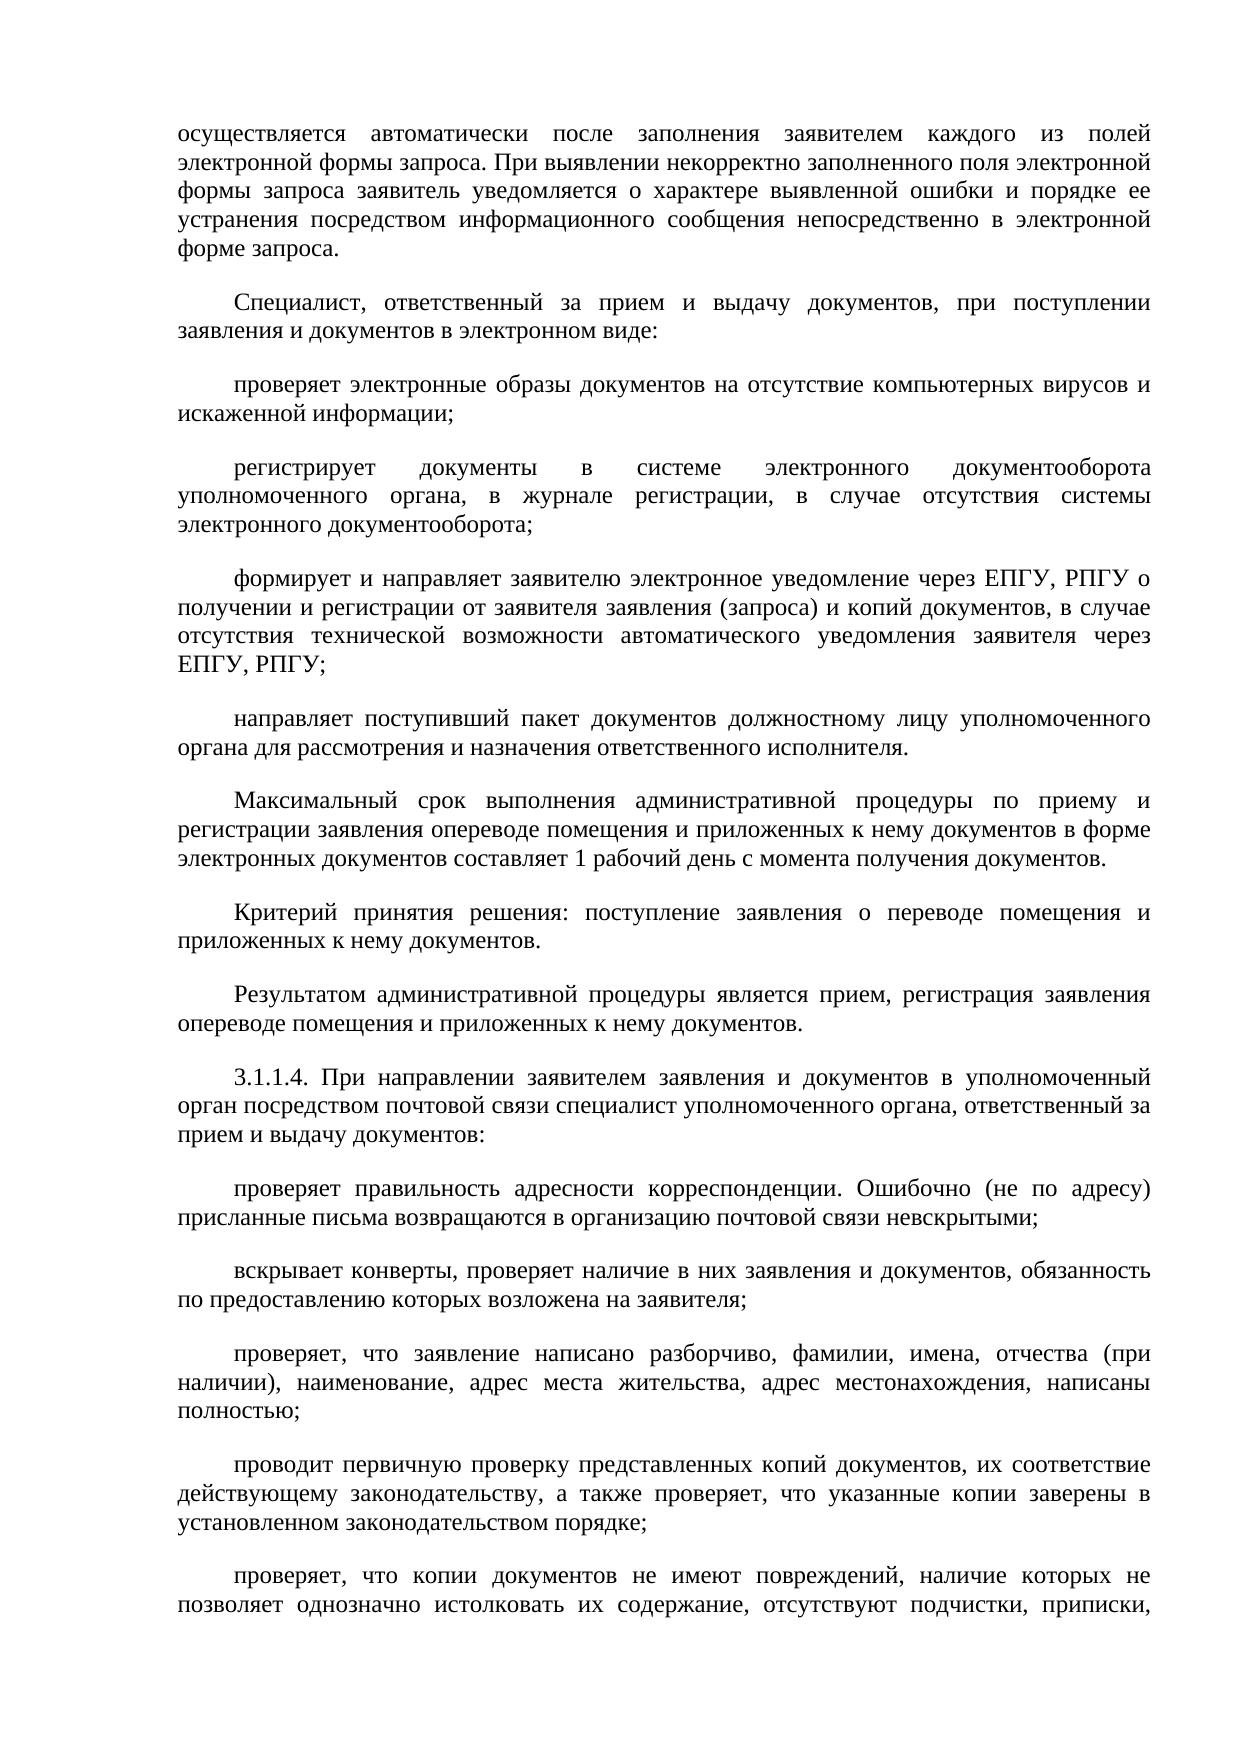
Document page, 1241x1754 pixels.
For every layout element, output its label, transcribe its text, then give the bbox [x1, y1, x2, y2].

text проводит первичную проверку представленных копий документов, их соответствие действующему законодательству, а также проверяет, что указанные копии заверены в установленном законодательством порядке; [177, 1449, 1152, 1536]
text 3.1.1.4. При направлении заявителем заявления и документов в уполномоченный орган посредством почтовой связи специалист уполномоченного органа, ответственный за прием и выдачу документов: [177, 1062, 1152, 1148]
text Максимальный срок выполнения административной процедуры по приему и регистрации заявления опереводе помещения и приложенных к нему документов в форме электронных документов составляет 1 рабочий день с момента получения документов. [177, 786, 1152, 872]
text проверяет электронные образы документов на отсутствие компьютерных вирусов и искаженной информации; [177, 369, 1152, 427]
text направляет поступивший пакет документов должностному лицу уполномоченного органа для рассмотрения и назначения ответственного исполнителя. [177, 703, 1152, 761]
text регистрирует документы в системе электронного документооборота уполномоченного органа, в журнале регистрации, в случае отсутствия системы электронного документооборота; [177, 452, 1152, 538]
text проверяет, что заявление написано разборчиво, фамилии, имена, отчества (при наличии), наименование, адрес места жительства, адрес местонахождения, написаны полностью; [177, 1338, 1152, 1424]
text формирует и направляет заявителю электронное уведомление через ЕПГУ, РПГУ о получении и регистрации от заявителя заявления (запроса) и копий документов, в случае отсутствия технической возможности автоматического уведомления заявителя через ЕПГУ, РПГУ; [177, 563, 1152, 678]
text Специалист, ответственный за прием и выдачу документов, при поступлении заявления и документов в электронном виде: [177, 287, 1152, 344]
text Критерий принятия решения: поступление заявления о переводе помещения и приложенных к нему документов. [177, 897, 1152, 954]
text проверяет правильность адресности корреспонденции. Ошибочно (не по адресу) присланные письма возвращаются в организацию почтовой связи невскрытыми; [177, 1173, 1152, 1231]
text вскрывает конверты, проверяет наличие в них заявления и документов, обязанность по предоставлению которых возложена на заявителя; [177, 1256, 1152, 1313]
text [177, 1561, 1152, 1618]
text Результатом административной процедуры является прием, регистрация заявления опереводе помещения и приложенных к нему документов. [177, 979, 1152, 1037]
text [177, 118, 1152, 262]
